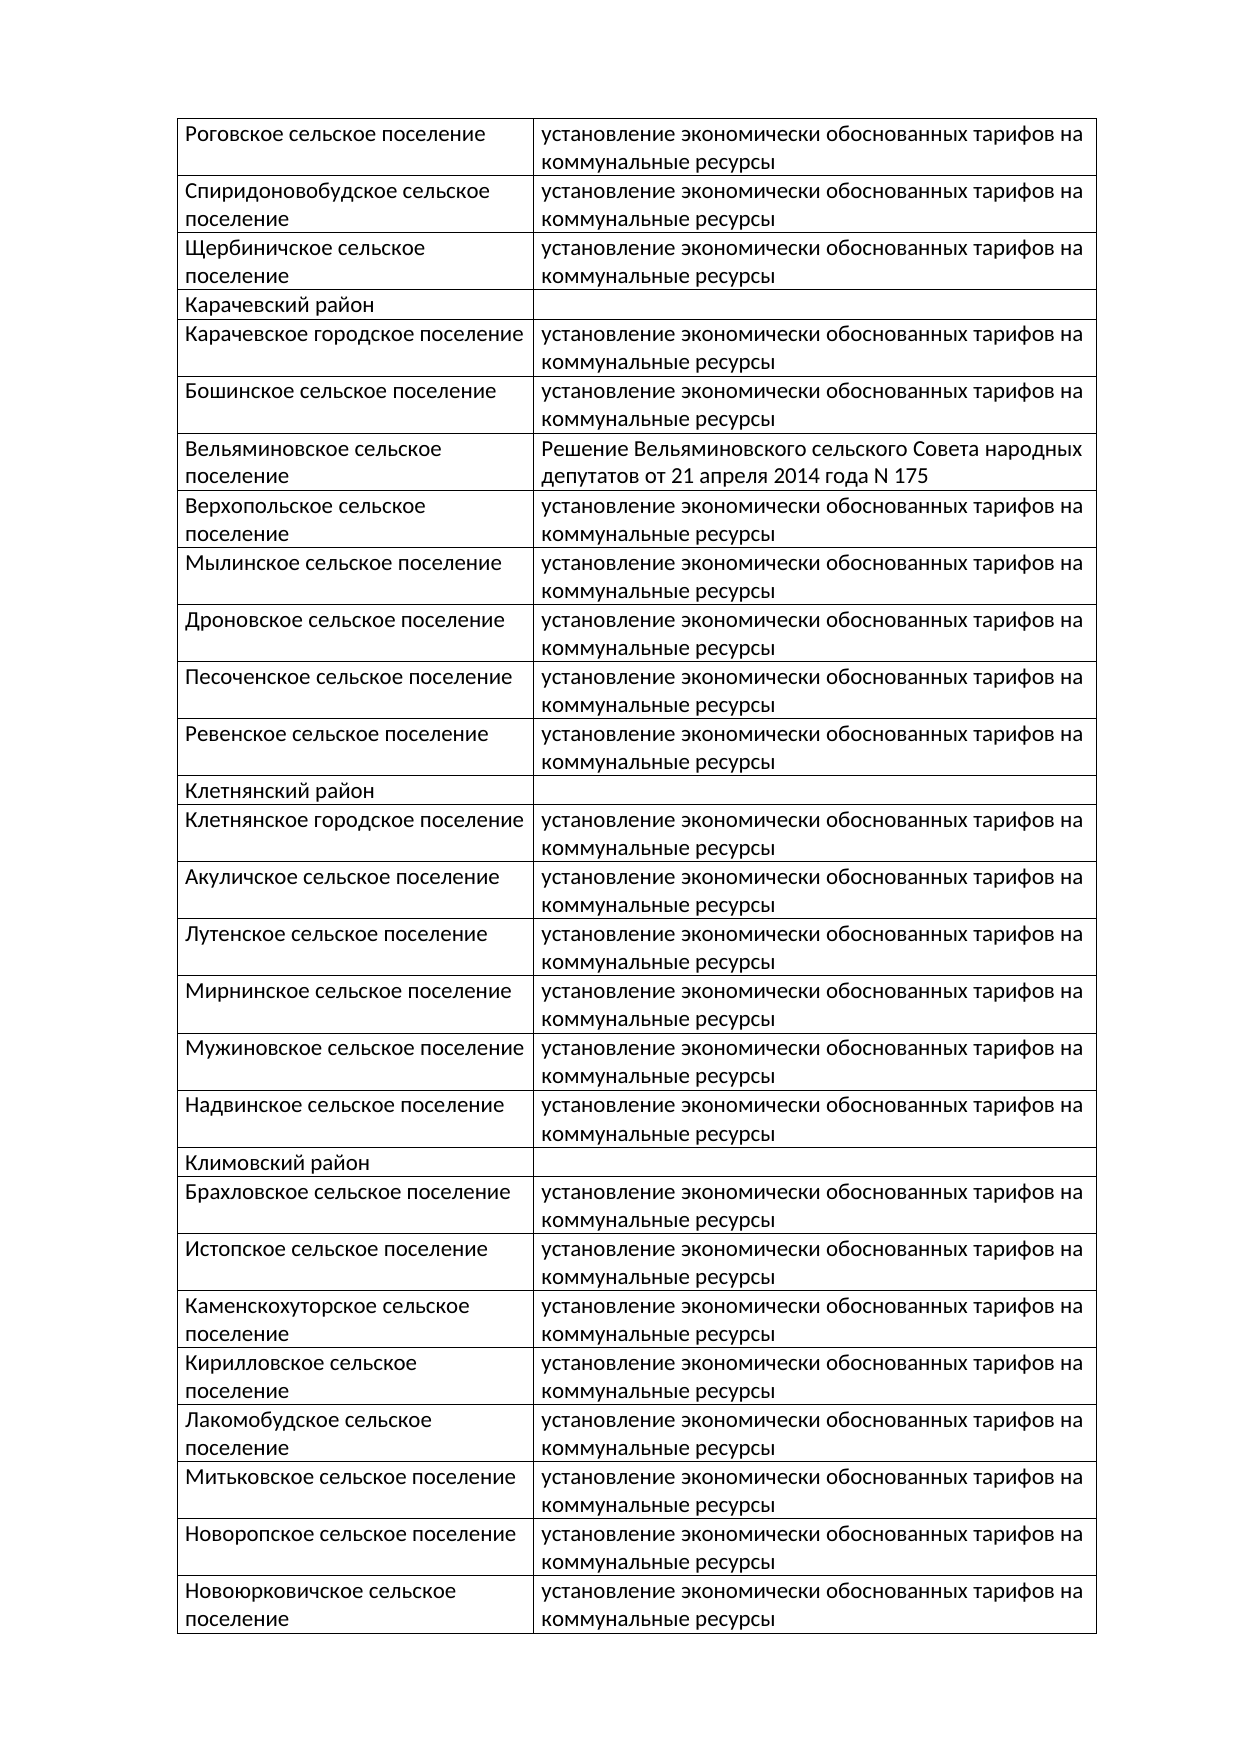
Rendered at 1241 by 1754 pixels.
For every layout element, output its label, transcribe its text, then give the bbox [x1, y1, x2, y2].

table_cell Истопское сельское поселение [178, 1234, 533, 1290]
table_cell установление экономически обоснованных тарифов на коммунальные ресурсы [534, 976, 1096, 1032]
table_cell установление экономически обоснованных тарифов на коммунальные ресурсы [534, 719, 1096, 775]
table_cell Лакомобудское сельское поселение [178, 1405, 533, 1461]
table_cell Климовский район [178, 1148, 533, 1176]
table_cell Акуличское сельское поселение [178, 862, 533, 918]
table_cell Митьковское сельское поселение [178, 1462, 533, 1518]
table_cell Бошинское сельское поселение [178, 377, 533, 433]
table_cell Надвинское сельское поселение [178, 1091, 533, 1147]
table_cell Роговское сельское поселение [178, 119, 533, 175]
table_cell Новоропское сельское поселение [178, 1519, 533, 1575]
table_cell Песоченское сельское поселение [178, 662, 533, 718]
table_cell установление экономически обоснованных тарифов на коммунальные ресурсы [534, 662, 1096, 718]
table_cell установление экономически обоснованных тарифов на коммунальные ресурсы [534, 491, 1096, 547]
table_cell установление экономически обоснованных тарифов на коммунальные ресурсы [534, 1348, 1096, 1404]
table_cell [534, 1519, 1096, 1575]
table_cell установление экономически обоснованных тарифов на коммунальные ресурсы [534, 1177, 1096, 1233]
table_cell Кирилловское сельское поселение [178, 1348, 533, 1404]
table_cell Лутенское сельское поселение [178, 919, 533, 975]
table_cell Карачевский район [178, 290, 533, 318]
table_cell установление экономически обоснованных тарифов на коммунальные ресурсы [534, 1234, 1096, 1290]
table_cell Мирнинское сельское поселение [178, 976, 533, 1032]
table_cell Новоюрковичское сельское поселение [178, 1576, 533, 1632]
table_cell Щербиничское сельское поселение [178, 233, 533, 289]
table_cell Мужиновское сельское поселение [178, 1034, 533, 1089]
table_cell установление экономически обоснованных тарифов на коммунальные ресурсы [534, 862, 1096, 918]
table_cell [534, 119, 1096, 175]
table_cell Вельяминовское сельское поселение [178, 434, 533, 490]
table_cell Каменскохуторское сельское поселение [178, 1291, 533, 1347]
table_cell Брахловское сельское поселение [178, 1177, 533, 1233]
table_cell установление экономически обоснованных тарифов на коммунальные ресурсы [534, 1405, 1096, 1461]
table_cell Верхопольское сельское поселение [178, 491, 533, 547]
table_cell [534, 1576, 1096, 1632]
table_cell установление экономически обоснованных тарифов на коммунальные ресурсы [534, 805, 1096, 861]
table_cell установление экономически обоснованных тарифов на коммунальные ресурсы [534, 605, 1096, 661]
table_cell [534, 176, 1096, 232]
table_cell установление экономически обоснованных тарифов на коммунальные ресурсы [534, 1462, 1096, 1518]
table_cell Спиридоновобудское сельское поселение [178, 176, 533, 232]
table_cell Решение Вельяминовского сельского Совета народных депутатов от 21 апреля 2014 года N 175 [534, 434, 1096, 490]
table_cell [534, 1148, 1096, 1176]
table_cell установление экономически обоснованных тарифов на коммунальные ресурсы [534, 919, 1096, 975]
table_cell Мылинское сельское поселение [178, 548, 533, 604]
table_cell установление экономически обоснованных тарифов на коммунальные ресурсы [534, 1091, 1096, 1147]
table_cell [534, 290, 1096, 318]
table_cell Карачевское городское поселение [178, 320, 533, 376]
table_cell установление экономически обоснованных тарифов на коммунальные ресурсы [534, 1291, 1096, 1347]
table_cell установление экономически обоснованных тарифов на коммунальные ресурсы [534, 1034, 1096, 1089]
table_cell [534, 776, 1096, 804]
table_cell Ревенское сельское поселение [178, 719, 533, 775]
table_cell Клетнянское городское поселение [178, 805, 533, 861]
table_cell Дроновское сельское поселение [178, 605, 533, 661]
table_cell установление экономически обоснованных тарифов на коммунальные ресурсы [534, 548, 1096, 604]
table_cell установление экономически обоснованных тарифов на коммунальные ресурсы [534, 377, 1096, 433]
table_cell установление экономически обоснованных тарифов на коммунальные ресурсы [534, 320, 1096, 376]
table_cell установление экономически обоснованных тарифов на коммунальные ресурсы [534, 233, 1096, 289]
table_cell Клетнянский район [178, 776, 533, 804]
